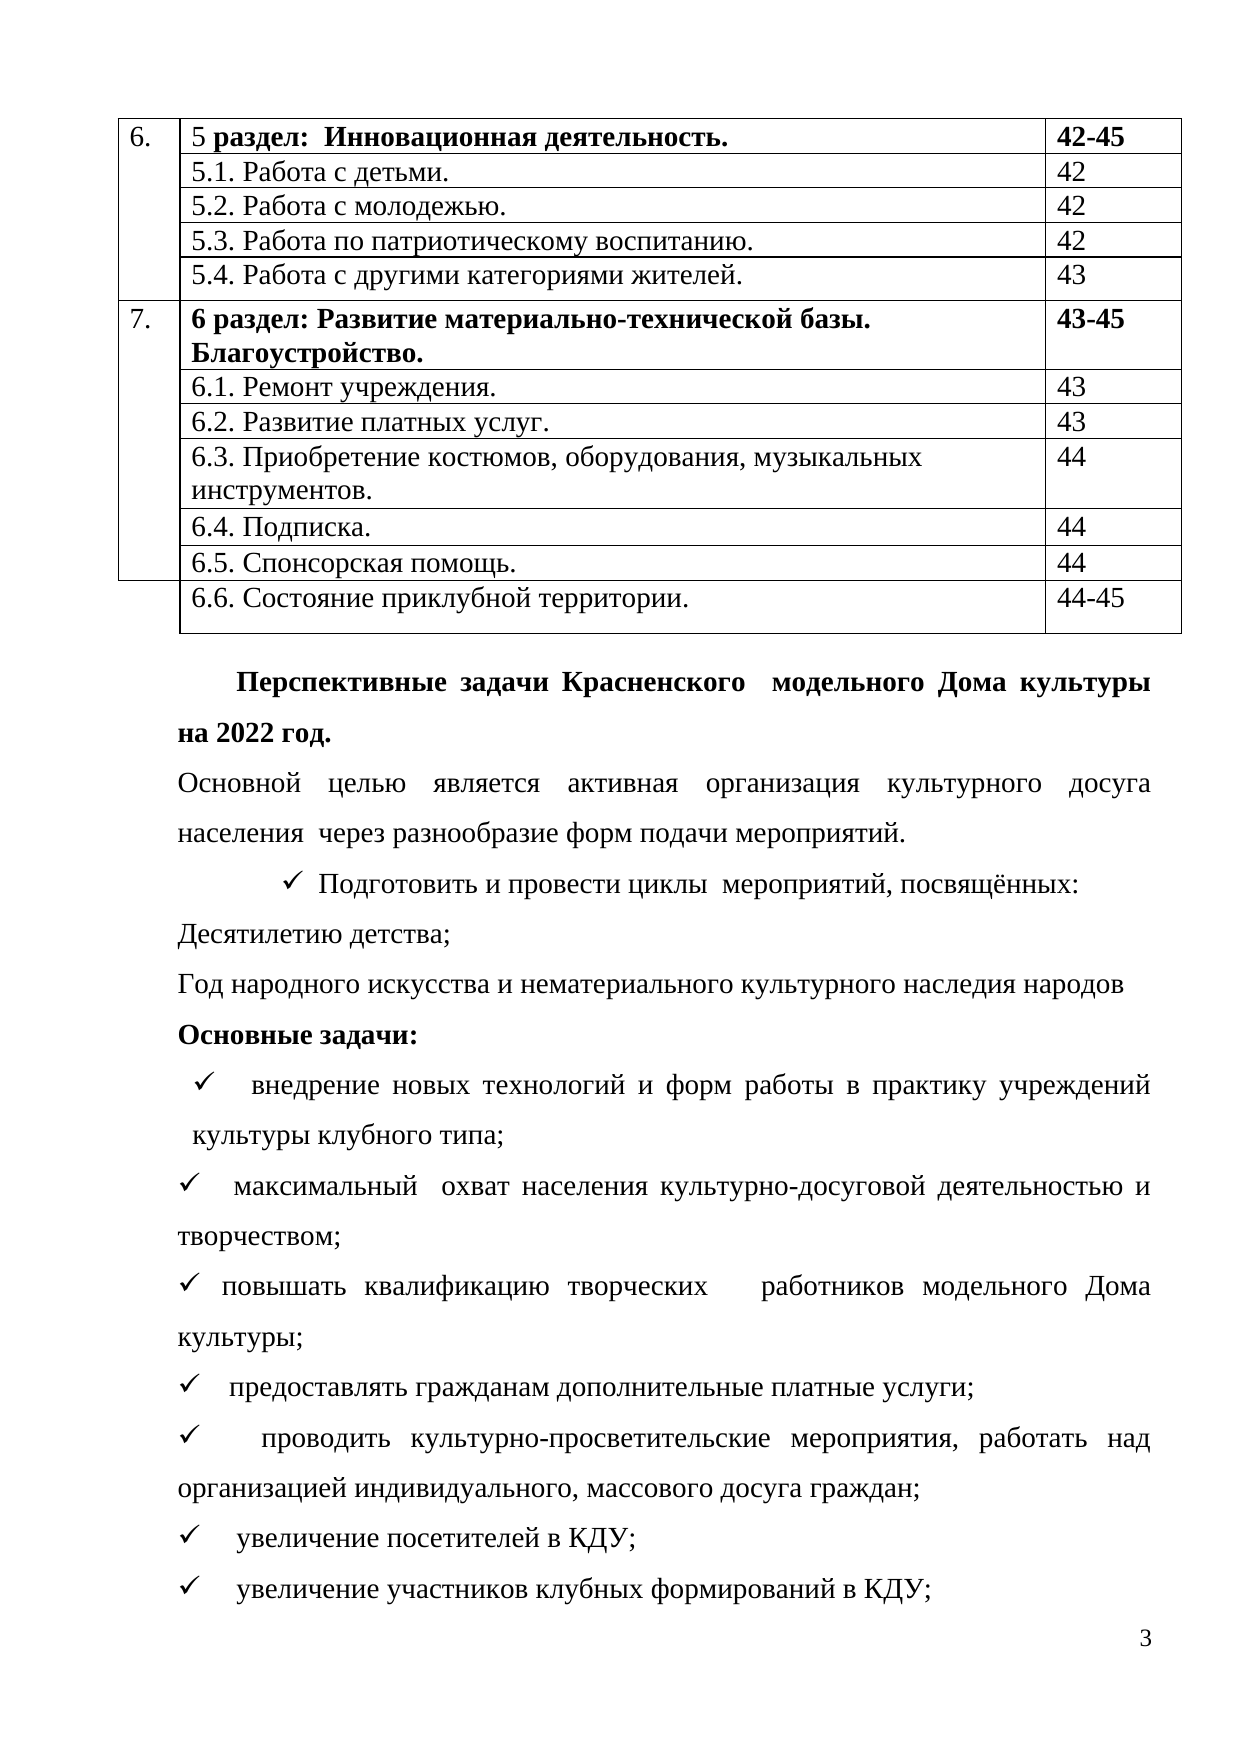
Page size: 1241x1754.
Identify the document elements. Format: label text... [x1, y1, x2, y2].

list максимальный охват населения культурно-досуговой деятельностью и творчеством; [177, 1168, 1152, 1252]
table_cell 6 раздел: Развитие материально-технической базы. Благоустройство. [181, 301, 1045, 368]
table_cell 44 [1046, 546, 1181, 579]
list предоставлять гражданам дополнительные платные услуги; [177, 1369, 1152, 1403]
text Основные задачи: [177, 1017, 1152, 1050]
text Основной целью является активная организация культурного досуга населения через разнообразие форм подачи мероприятий. [177, 765, 1152, 849]
table_cell 5.1. Работа с детьми. [181, 154, 1045, 187]
table_cell 43 [1046, 404, 1181, 438]
table_cell 5 раздел: Инновационная деятельность. [181, 119, 1045, 153]
table_cell 42-45 [1046, 119, 1181, 153]
table_cell 5.3. Работа по патриотическому воспитанию. [181, 223, 1045, 256]
table_cell 6.5. Спонсорская помощь. [181, 546, 1045, 579]
table_cell 6. [119, 119, 179, 300]
table_cell 42 [1046, 154, 1181, 187]
table_cell 6.4. Подписка. [181, 509, 1045, 544]
list проводить культурно-просветительские мероприятия, работать над организацией индивидуального, массового досуга граждан; [177, 1420, 1152, 1504]
table_cell 7. [119, 301, 179, 579]
table_cell 6.1. Ремонт учреждения. [181, 370, 1045, 403]
text Десятилетию детства; [177, 916, 1152, 950]
table_cell 43-45 [1046, 301, 1181, 368]
text Перспективные задачи Красненского модельного Дома культуры на 2022 год. [177, 664, 1152, 748]
table_cell 6.2. Развитие платных услуг. [181, 404, 1045, 438]
list Подготовить и провести циклы мероприятий, посвящённых: [281, 866, 1152, 899]
table_cell 42 [1046, 188, 1181, 222]
table_cell 44 [1046, 439, 1181, 508]
list увеличение посетителей в КДУ; [177, 1520, 1152, 1554]
table_cell 42 [1046, 223, 1181, 256]
table_cell 6.3. Приобретение костюмов, оборудования, музыкальных инструментов. [181, 439, 1045, 508]
table_cell 5.2. Работа с молодежью. [181, 188, 1045, 222]
text Год народного искусства и нематериального культурного наследия народов [177, 966, 1152, 1000]
table_cell 43 [1046, 258, 1181, 300]
table_cell 44-45 [1046, 581, 1181, 633]
table_cell 6.6. Состояние приклубной территории. [181, 581, 1045, 633]
list внедрение новых технологий и форм работы в практику учреждений культуры клубного типа; [192, 1067, 1152, 1151]
table_cell 44 [1046, 509, 1181, 544]
list увеличение участников клубных формирований в КДУ; [177, 1571, 1152, 1604]
table_cell 43 [1046, 370, 1181, 403]
list повышать квалификацию творческих работников модельного Дома культуры; [177, 1268, 1152, 1352]
table_cell 5.4. Работа с другими категориями жителей. [181, 258, 1045, 300]
